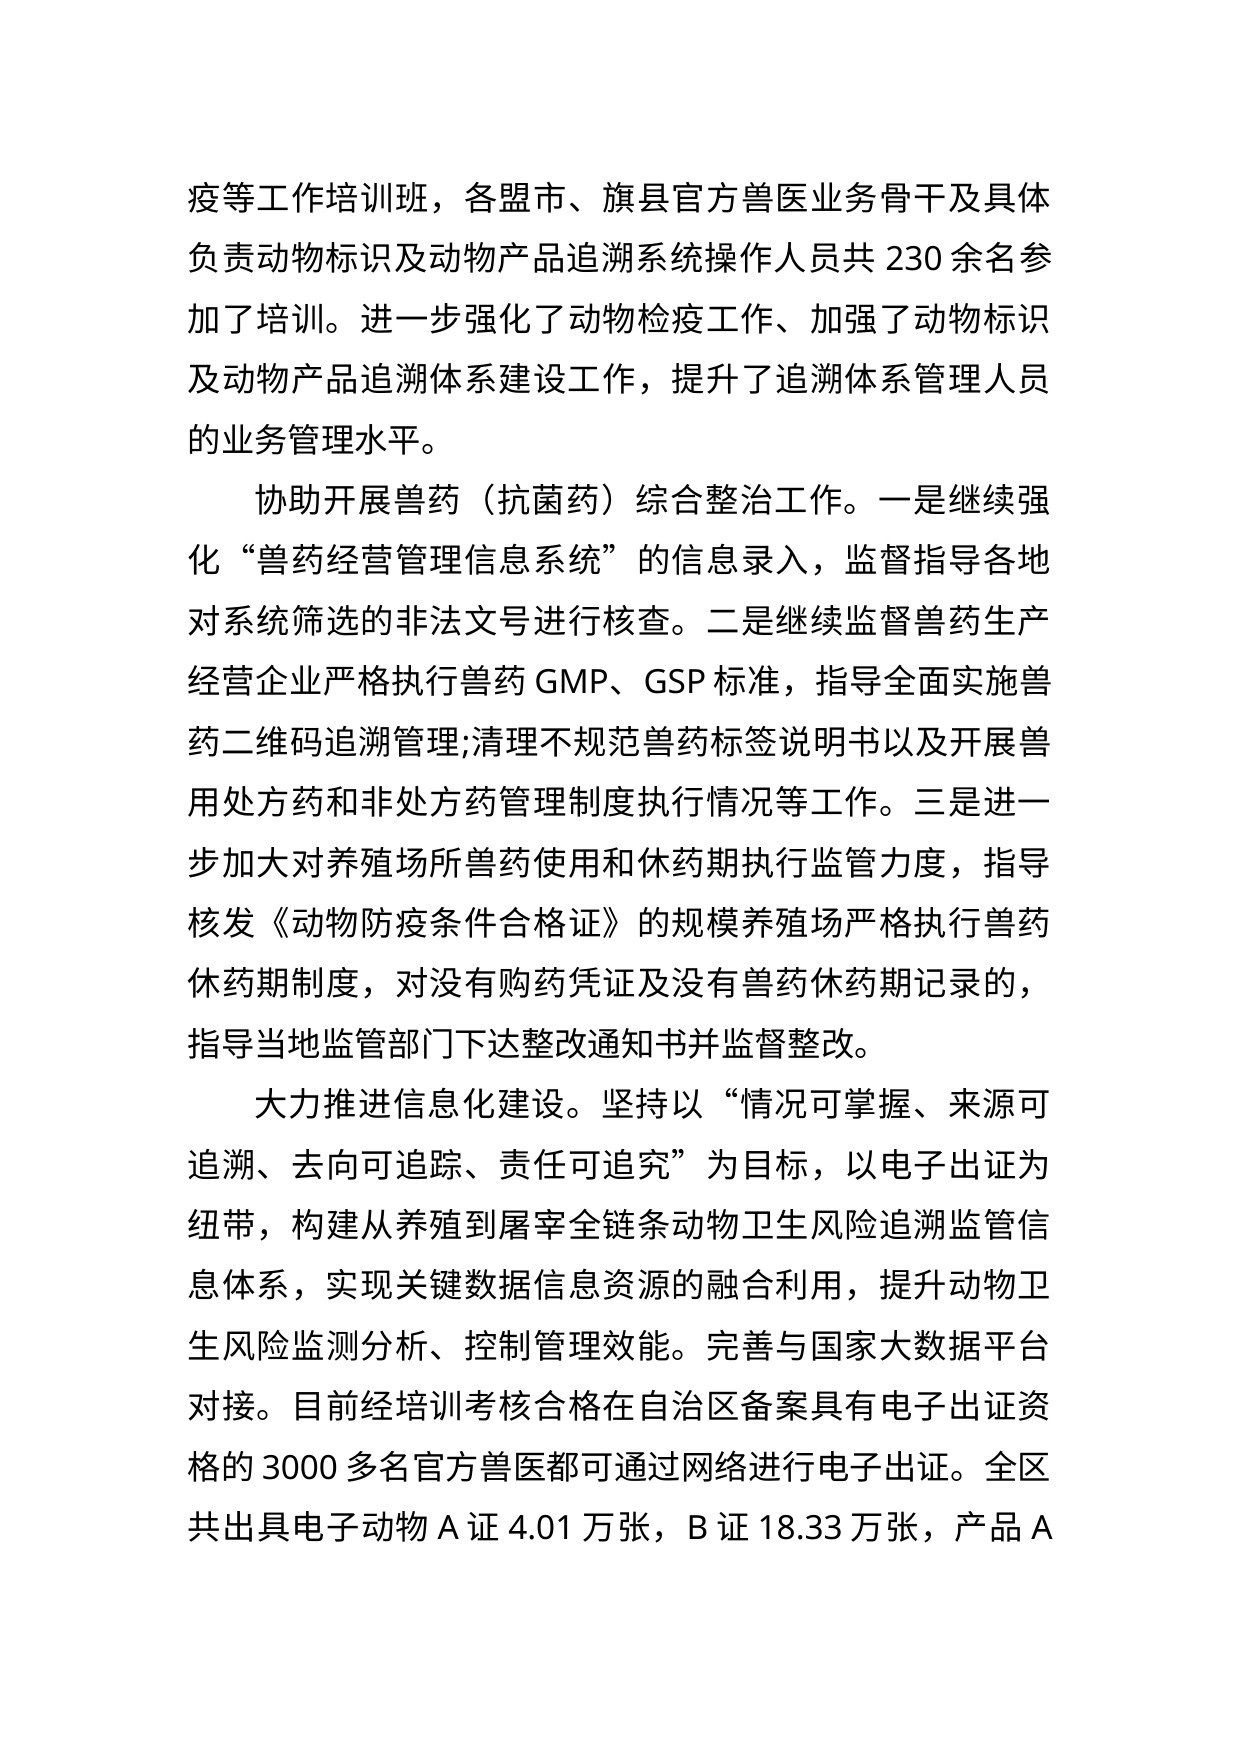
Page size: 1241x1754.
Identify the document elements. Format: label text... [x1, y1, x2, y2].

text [187, 1068, 1053, 1552]
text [187, 162, 1053, 464]
text 协助开展兽药（抗菌药）综合整治工作。一是继续强化“兽药经营管理信息系统”的信息录入，监督指导各地对系统筛选的非法文号进行核查。二是继续监督兽药生产、经营企业严格执行兽药GMP、GSP标准，指导全面实施兽药二维码追溯管理;清理不规范兽药标签说明书以及开展兽用处方药和非处方药管理制度执行情况等工作。三是进一步加大对养殖场所兽药使用和休药期执行监管力度，指导核发《动物防疫条件合格证》的规模养殖场严格执行兽药休药期制度，对没有购药凭证及没有兽药休药期记录的，指导当地监管部门下达整改通知书并监督整改。 [187, 464, 1053, 1068]
